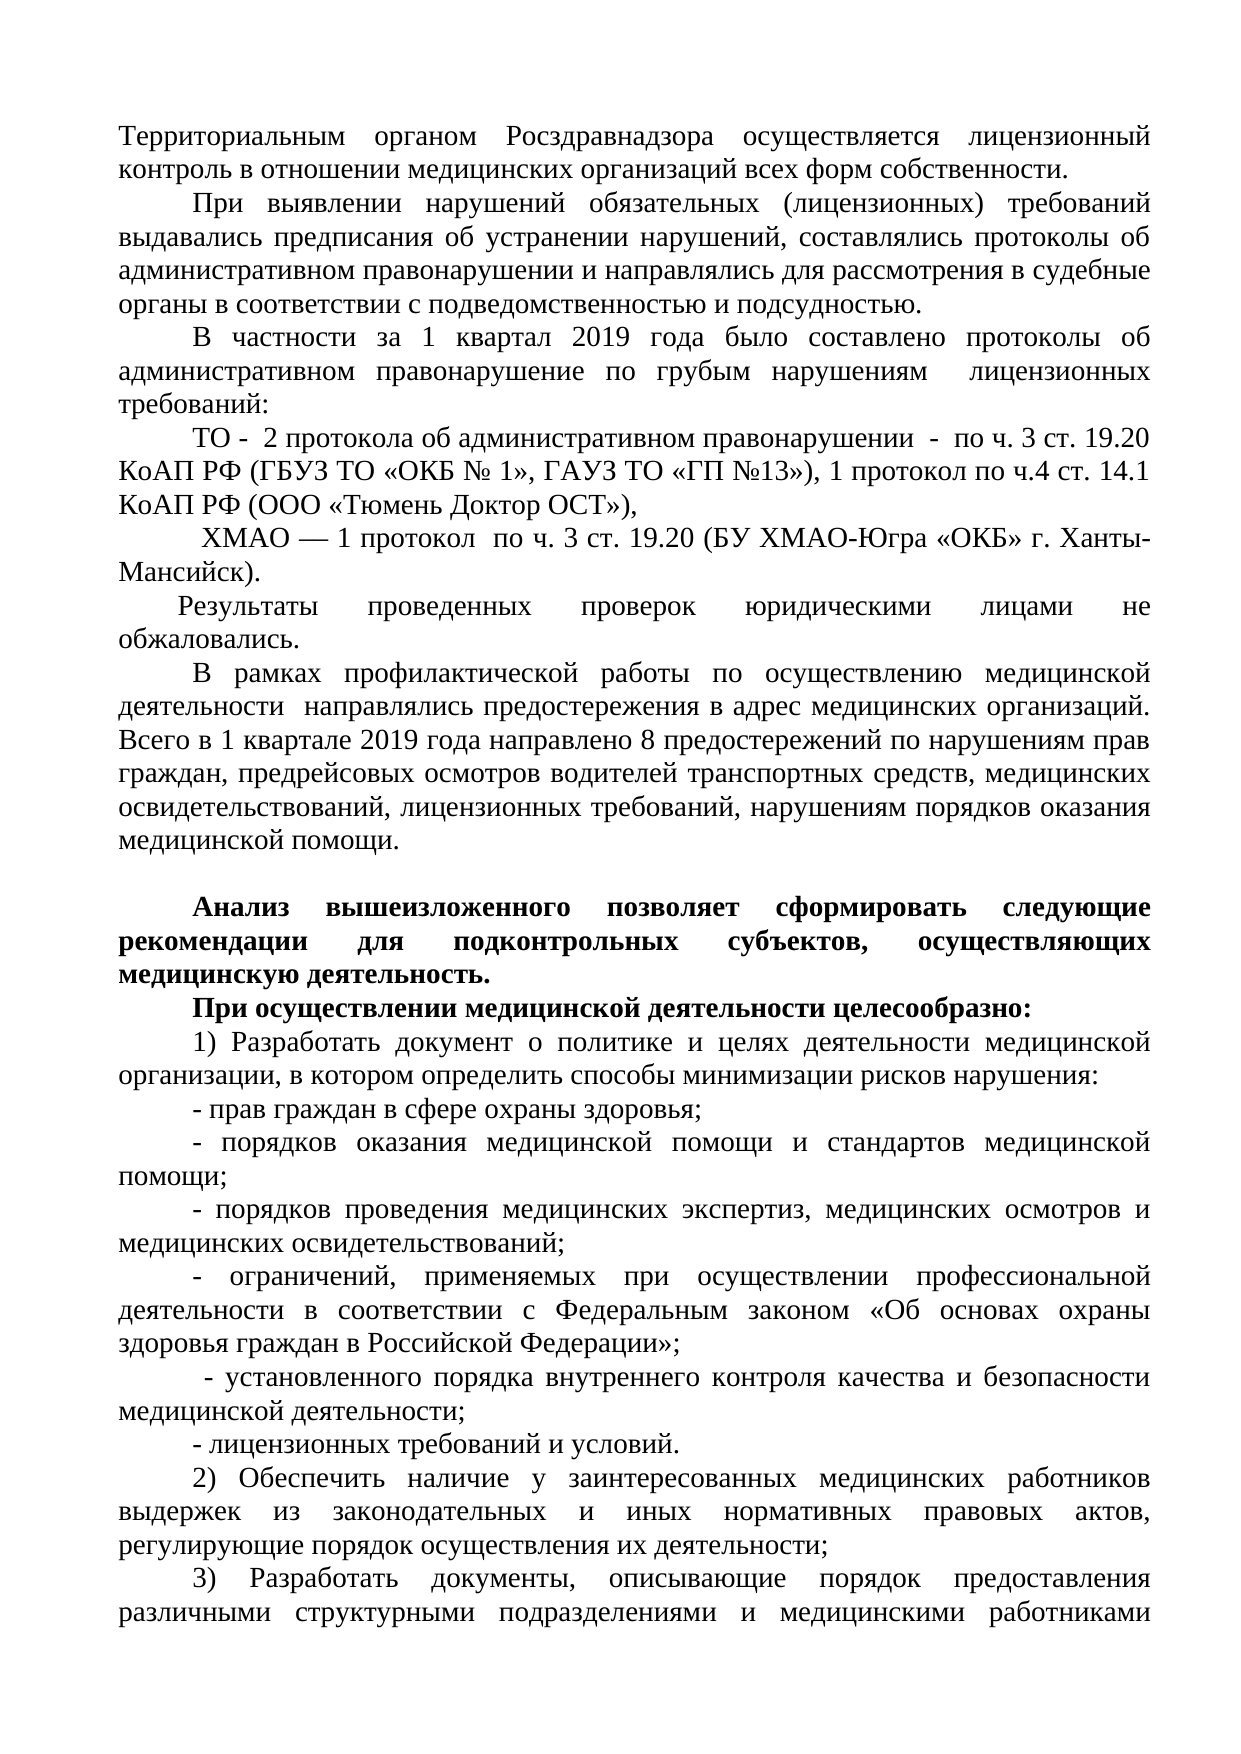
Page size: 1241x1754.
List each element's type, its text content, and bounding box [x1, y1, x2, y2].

text - прав граждан в сфере охраны здоровья; [118, 1091, 1152, 1124]
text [118, 118, 1152, 185]
text В рамках профилактической работы по осуществлению медицинской деятельности направлялись предостережения в адрес медицинских организаций. Всего в 1 квартале 2019 года направлено 8 предостережений по нарушениям прав граждан, предрейсовых осмотров водителей транспортных средств, медицинских освидетельствований, лицензионных требований, нарушениям порядков оказания медицинской помощи. [118, 655, 1152, 856]
text Результаты проведенных проверок юридическими лицами не обжаловались. [118, 588, 1152, 655]
text 2) Обеспечить наличие у заинтересованных медицинских работников выдержек из законодательных и иных нормативных правовых актов, регулирующие порядок осуществления их деятельности; [118, 1460, 1152, 1560]
text - лицензионных требований и условий. [118, 1426, 1152, 1460]
text - ограничений, применяемых при осуществлении профессиональной деятельности в соответствии с Федеральным законом «Об основах охраны здоровья граждан в Российской Федерации»; [118, 1258, 1152, 1359]
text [118, 1560, 1152, 1627]
text Анализ вышеизложенного позволяет сформировать следующие рекомендации для подконтрольных субъектов, осуществляющих медицинскую деятельность. [118, 889, 1152, 990]
text - порядков проведения медицинских экспертиз, медицинских осмотров и медицинских освидетельствований; [118, 1191, 1152, 1258]
text - порядков оказания медицинской помощи и стандартов медицинской помощи; [118, 1124, 1152, 1191]
text - установленного порядка внутреннего контроля качества и безопасности медицинской деятельности; [118, 1359, 1152, 1426]
text ТО - 2 протокола об административном правонарушении - по ч. 3 ст. 19.20 КоАП РФ (ГБУЗ ТО «ОКБ № 1», ГАУЗ ТО «ГП №13»), 1 протокол по ч.4 ст. 14.1 КоАП РФ (ООО «Тюмень Доктор ОСТ»), [118, 420, 1152, 521]
text 1) Разработать документ о политике и целях деятельности медицинской организации, в котором определить способы минимизации рисков нарушения: [118, 1024, 1152, 1091]
text При осуществлении медицинской деятельности целесообразно: [118, 990, 1152, 1024]
text При выявлении нарушений обязательных (лицензионных) требований выдавались предписания об устранении нарушений, составлялись протоколы об административном правонарушении и направлялись для рассмотрения в судебные органы в соответствии с подведомственностью и подсудностью. [118, 185, 1152, 319]
text ХМАО –– 1 протокол по ч. 3 ст. 19.20 (БУ ХМАО-Югра «ОКБ» г. Ханты-Мансийск). [118, 521, 1152, 588]
text В частности за 1 квартал 2019 года было составлено протоколы об административном правонарушение по грубым нарушениям лицензионных требований: [118, 319, 1152, 420]
